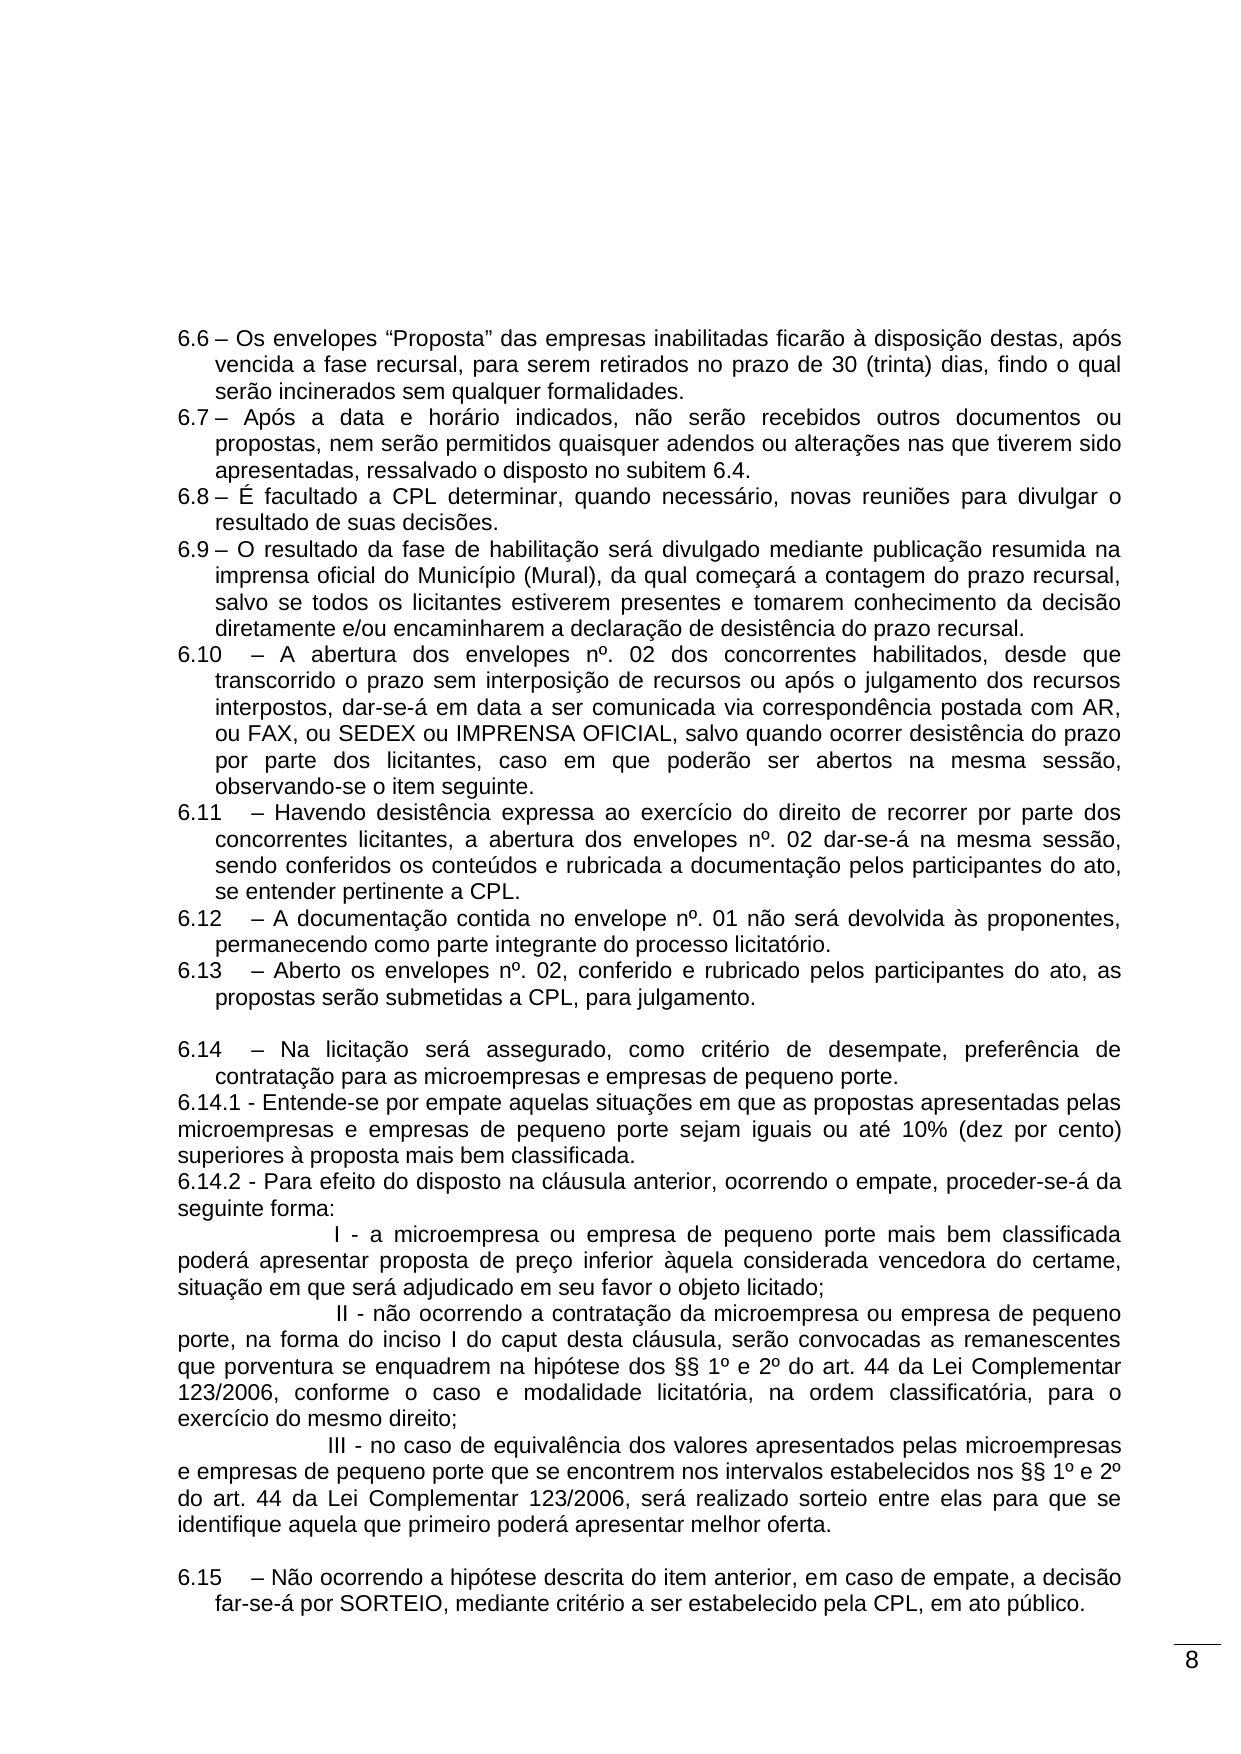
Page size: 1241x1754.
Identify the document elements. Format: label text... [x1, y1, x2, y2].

text III - no caso de equivalência dos valores apresentados pelas microempresas e empresas de pequeno porte que se encontrem nos intervalos estabelecidos nos §§ 1º e 2º do art. 44 da Lei Complementar 123/2006, será realizado sorteio entre elas para que se identifique aquela que primeiro poderá apresentar melhor oferta. [177, 1432, 1122, 1537]
text II - não ocorrendo a contratação da microempresa ou empresa de pequeno porte, na forma do inciso I do caput desta cláusula, serão convocadas as remanescentes que porventura se enquadrem na hipótese dos §§ 1º e 2º do art. 44 da Lei Complementar 123/2006, conforme o caso e modalidade licitatória, na ordem classificatória, para o exercício do mesmo direito; [177, 1300, 1122, 1432]
list – Aberto os envelopes nº. 02, conferido e rubricado pelos participantes do ato, as propostas serão submetidas a CPL, para julgamento. [177, 957, 1122, 1010]
list – Havendo desistência expressa ao exercício do direito de recorrer por parte dos concorrentes licitantes, a abertura dos envelopes nº. 02 dar-se-á na mesma sessão, sendo conferidos os conteúdos e rubricada a documentação pelos participantes do ato, se entender pertinente a CPL. [177, 799, 1122, 905]
list – Não ocorrendo a hipótese descrita do item anterior, em caso de empate, a decisão far-se-á por SORTEIO, mediante critério a ser estabelecido pela CPL, em ato público. [177, 1563, 1122, 1616]
list – A documentação contida no envelope nº. 01 não será devolvida às proponentes, permanecendo como parte integrante do processo licitatório. [177, 905, 1122, 957]
list – O resultado da fase de habilitação será divulgado mediante publicação resumida na imprensa oficial do Município (Mural), da qual começará a contagem do prazo recursal, salvo se todos os licitantes estiverem presentes e tomarem conhecimento da decisão diretamente e/ou encaminharem a declaração de desistência do prazo recursal. [177, 536, 1122, 641]
list – Os envelopes “Proposta” das empresas inabilitadas ficarão à disposição destas, após vencida a fase recursal, para serem retirados no prazo de 30 (trinta) dias, findo o qual serão incinerados sem qualquer formalidades. [177, 325, 1122, 404]
text 6.14.1 - Entende-se por empate aquelas situações em que as propostas apresentadas pelas microempresas e empresas de pequeno porte sejam iguais ou até 10% (dez por cento) superiores à proposta mais bem classificada. [177, 1089, 1122, 1168]
list – Na licitação será assegurado, como critério de desempate, preferência de contratação para as microempresas e empresas de pequeno porte. [177, 1036, 1122, 1089]
list – A abertura dos envelopes nº. 02 dos concorrentes habilitados, desde que transcorrido o prazo sem interposição de recursos ou após o julgamento dos recursos interpostos, dar-se-á em data a ser comunicada via correspondência postada com AR, ou FAX, ou SEDEX ou IMPRENSA OFICIAL, salvo quando ocorrer desistência do prazo por parte dos licitantes, caso em que poderão ser abertos na mesma sessão, observando-se o item seguinte. [177, 641, 1122, 799]
list – Após a data e horário indicados, não serão recebidos outros documentos ou propostas, nem serão permitidos quaisquer adendos ou alterações nas que tiverem sido apresentadas, ressalvado o disposto no subitem 6.4. [177, 404, 1122, 483]
text I - a microempresa ou empresa de pequeno porte mais bem classificada poderá apresentar proposta de preço inferior àquela considerada vencedora do certame, situação em que será adjudicado em seu favor o objeto licitado; [177, 1221, 1122, 1300]
list – É facultado a CPL determinar, quando necessário, novas reuniões para divulgar o resultado de suas decisões. [177, 483, 1122, 536]
text 6.14.2 - Para efeito do disposto na cláusula anterior, ocorrendo o empate, proceder-se-á da seguinte forma: [177, 1168, 1122, 1221]
